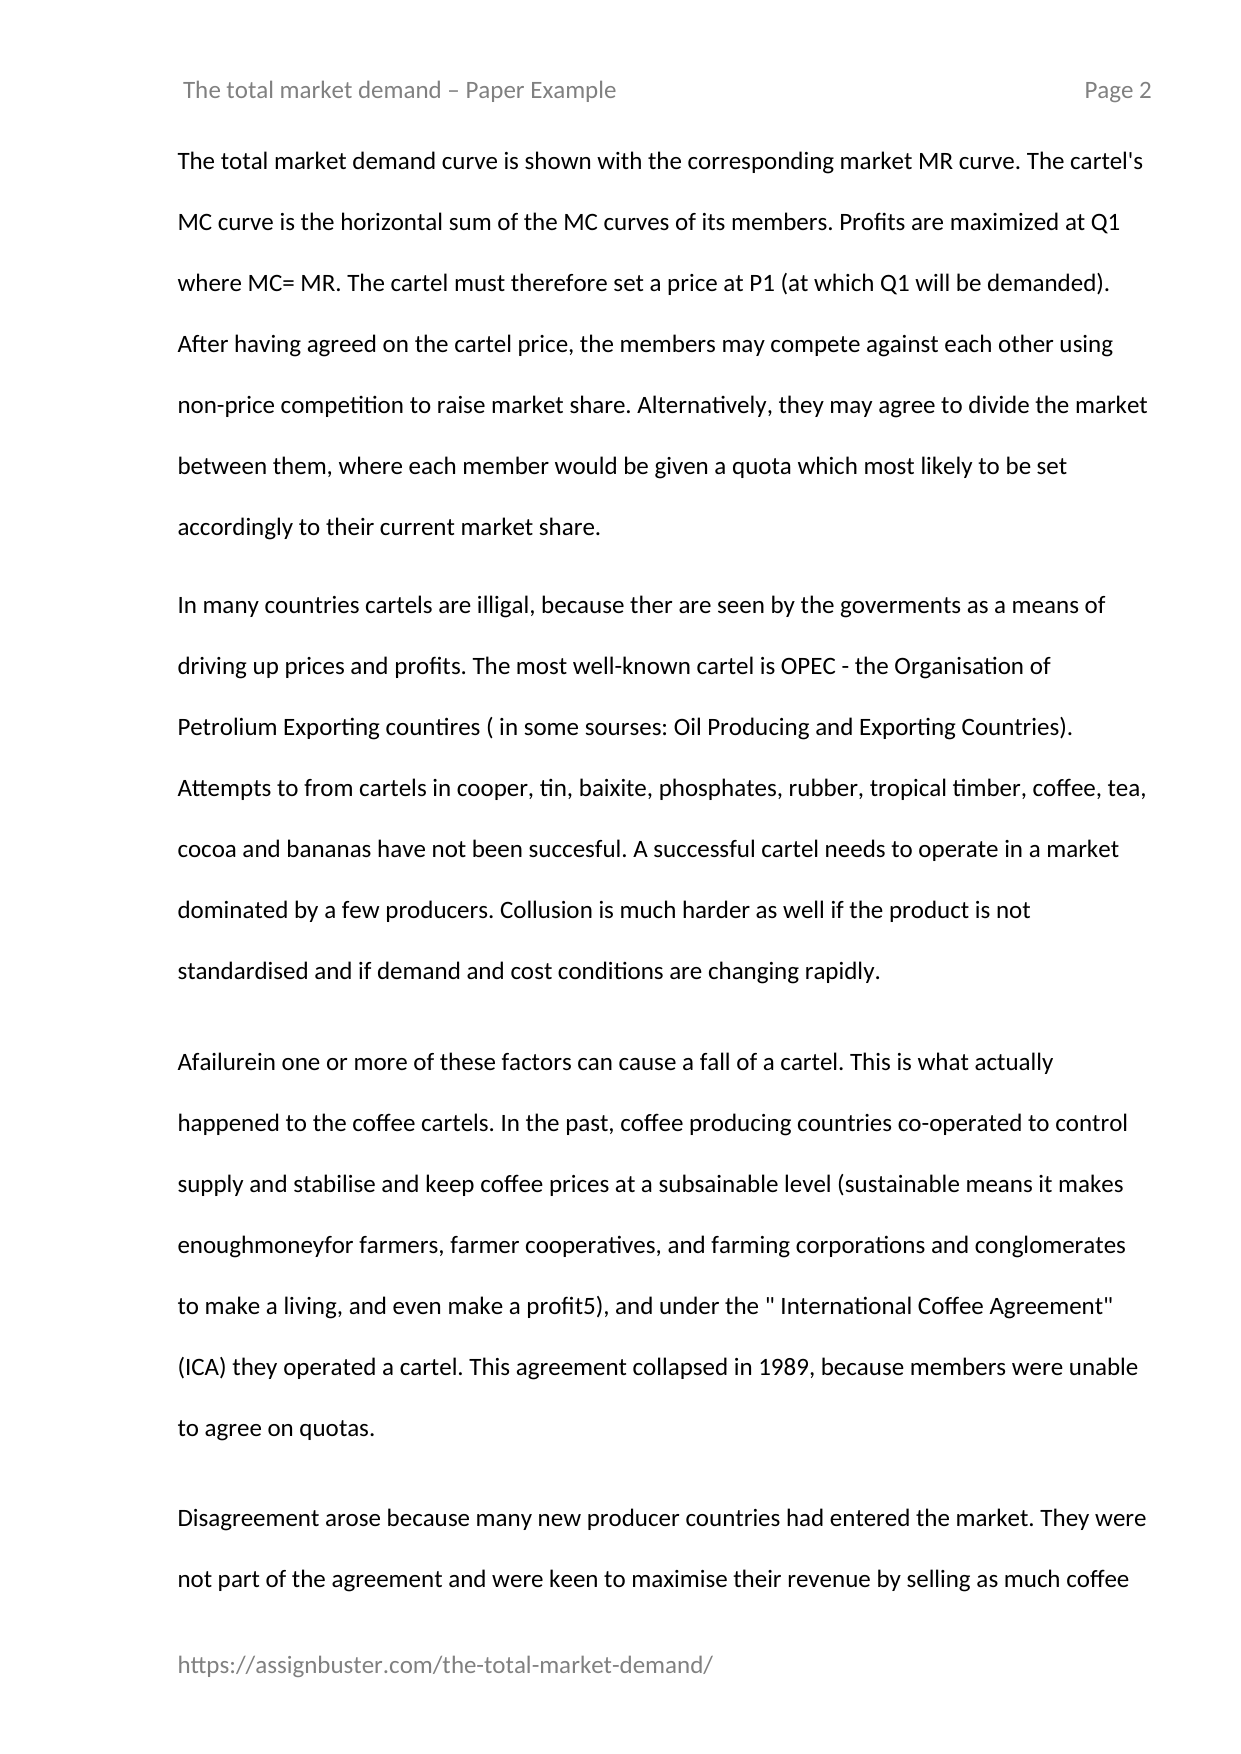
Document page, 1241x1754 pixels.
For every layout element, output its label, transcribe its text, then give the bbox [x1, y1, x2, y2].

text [177, 1502, 1152, 1594]
text Afailurein one or more of these factors can cause a fall of a cartel. This is what actually happened to the coffee cartels. In the past, coffee producing countries co-operated to control supply and stabilise and keep coffee prices at a subsainable level (sustainable means it makes enoughmoneyfor farmers, farmer cooperatives, and farming corporations and conglomerates to make a living, and even make a profit5), and under the " International Coffee Agreement" (ICA) they operated a cartel. This agreement collapsed in 1989, because members were unable to agree on quotas. [177, 1046, 1152, 1442]
text In many countries cartels are illigal, because ther are seen by the goverments as a means of driving up prices and profits. The most well-known cartel is OPEC - the Organisation of Petrolium Exporting countires ( in some sourses: Oil Producing and Exporting Countries). Attempts to from cartels in cooper, tin, baixite, phosphates, rubber, tropical timber, coffee, tea, cocoa and bananas have not been succesful. A successful cartel needs to operate in a market dominated by a few producers. Collusion is much harder as well if the product is not standardised and if demand and cost conditions are changing rapidly. [177, 589, 1152, 986]
text The total market demand curve is shown with the corresponding market MR curve. The cartel's MC curve is the horizontal sum of the MC curves of its members. Profits are maximized at Q1 where MC= MR. The cartel must therefore set a price at P1 (at which Q1 will be demanded). After having agreed on the cartel price, the members may compete against each other using non-price competition to raise market share. Alternatively, they may agree to divide the market between them, where each member would be given a quota which most likely to be set accordingly to their current market share. [177, 145, 1152, 542]
